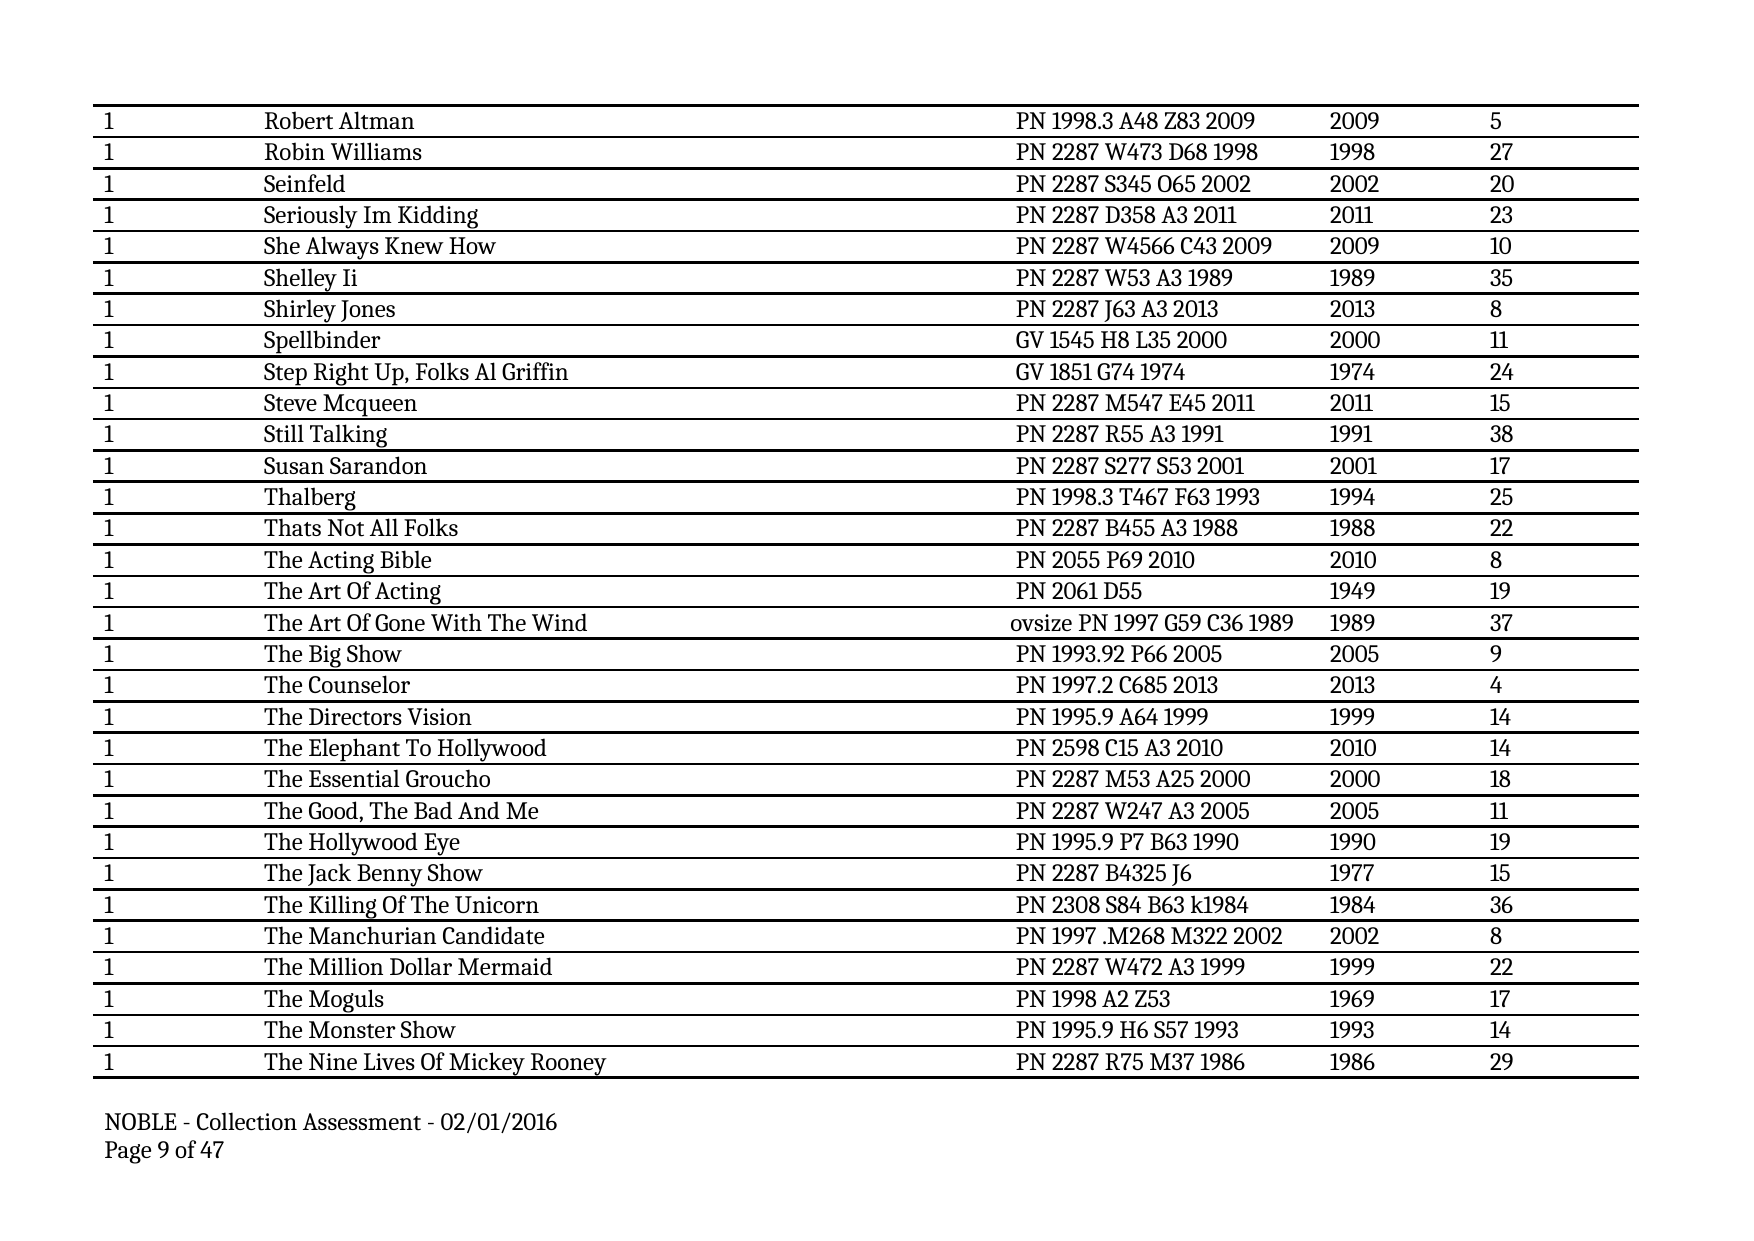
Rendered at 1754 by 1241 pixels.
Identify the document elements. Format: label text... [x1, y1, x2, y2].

table_cell 1998 [1319, 138, 1478, 167]
table_cell 9 [1479, 640, 1638, 668]
table_cell The Big Show [253, 640, 999, 668]
table_cell 2005 [1319, 640, 1478, 668]
table_cell 38 [1479, 420, 1638, 449]
table_cell PN 2598 C15 A3 2010 [999, 734, 1319, 763]
table_cell 14 [1479, 734, 1638, 763]
table_cell PN 2287 M53 A25 2000 [999, 765, 1319, 794]
table_cell 1 [93, 107, 253, 136]
table_cell 1 [93, 232, 253, 261]
table_cell 1 [93, 671, 253, 700]
table_cell PN 1995.9 A64 1999 [999, 703, 1319, 731]
table_cell Shelley Ii [253, 264, 999, 292]
table_cell 1977 [1319, 859, 1478, 888]
table_cell The Hollywood Eye [253, 828, 999, 857]
table_cell 22 [1479, 515, 1638, 543]
table_cell 17 [1479, 452, 1638, 480]
table_cell PN 2055 P69 2010 [999, 546, 1319, 574]
table_cell The Moguls [253, 985, 999, 1013]
table_cell 37 [1479, 608, 1638, 637]
table_cell 18 [1479, 765, 1638, 794]
table_cell The Manchurian Candidate [253, 922, 999, 951]
table_cell Thalberg [253, 483, 999, 512]
table_cell 1 [93, 546, 253, 574]
table_cell Seinfeld [253, 170, 999, 198]
table_cell PN 1998.3 T467 F63 1993 [999, 483, 1319, 512]
table_cell 1993 [1319, 1016, 1478, 1045]
table_cell PN 2061 D55 [999, 577, 1319, 606]
table_cell GV 1545 H8 L35 2000 [999, 326, 1319, 355]
table_cell 29 [1479, 1047, 1638, 1076]
table_cell 36 [1479, 891, 1638, 919]
table_cell 24 [1479, 358, 1638, 386]
table_cell The Essential Groucho [253, 765, 999, 794]
table_cell 1969 [1319, 985, 1478, 1013]
table_cell 2001 [1319, 452, 1478, 480]
table_cell PN 2308 S84 B63 k1984 [999, 891, 1319, 919]
table_cell Susan Sarandon [253, 452, 999, 480]
table_cell PN 2287 M547 E45 2011 [999, 389, 1319, 418]
table_cell 1 [93, 734, 253, 763]
table_cell 1 [93, 608, 253, 637]
table_cell 1 [93, 358, 253, 386]
table_cell Spellbinder [253, 326, 999, 355]
table_cell 1 [93, 703, 253, 731]
table_cell 1 [93, 891, 253, 919]
table_cell PN 2287 R75 M37 1986 [999, 1047, 1319, 1076]
table_cell The Good, The Bad And Me [253, 797, 999, 825]
table_cell 15 [1479, 859, 1638, 888]
table_cell 1 [93, 483, 253, 512]
table_cell 1991 [1319, 420, 1478, 449]
table_cell 2002 [1319, 170, 1478, 198]
table_cell PN 2287 D358 A3 2011 [999, 201, 1319, 229]
table_cell 25 [1479, 483, 1638, 512]
table_cell 2000 [1319, 765, 1478, 794]
table_cell PN 2287 W247 A3 2005 [999, 797, 1319, 825]
table_cell 1 [93, 922, 253, 951]
table_cell 1 [93, 201, 253, 229]
table_cell Robert Altman [253, 107, 999, 136]
table_cell ovsize PN 1997 G59 C36 1989 [999, 608, 1319, 637]
table_cell The Monster Show [253, 1016, 999, 1045]
table_cell PN 1998.3 A48 Z83 2009 [999, 107, 1319, 136]
table_cell 14 [1479, 1016, 1638, 1045]
table_cell 1 [93, 515, 253, 543]
table_cell 2011 [1319, 389, 1478, 418]
table_cell 1 [93, 138, 253, 167]
table_cell PN 2287 J63 A3 2013 [999, 295, 1319, 324]
table_cell 11 [1479, 326, 1638, 355]
table_cell Robin Williams [253, 138, 999, 167]
table_cell PN 2287 S345 O65 2002 [999, 170, 1319, 198]
table_cell PN 2287 W4566 C43 2009 [999, 232, 1319, 261]
table_cell 1 [93, 828, 253, 857]
table_cell PN 1993.92 P66 2005 [999, 640, 1319, 668]
table_cell PN 2287 B455 A3 1988 [999, 515, 1319, 543]
table_cell 17 [1479, 985, 1638, 1013]
table_cell PN 2287 R55 A3 1991 [999, 420, 1319, 449]
table_cell 15 [1479, 389, 1638, 418]
table_cell 1 [93, 420, 253, 449]
table_cell Step Right Up, Folks Al Griffin [253, 358, 999, 386]
table_cell 19 [1479, 577, 1638, 606]
table_cell 1 [93, 859, 253, 888]
table_cell 1949 [1319, 577, 1478, 606]
table_cell 8 [1479, 295, 1638, 324]
table_cell GV 1851 G74 1974 [999, 358, 1319, 386]
table_cell 2002 [1319, 922, 1478, 951]
table_cell 1999 [1319, 703, 1478, 731]
table_cell 1 [93, 326, 253, 355]
table_cell 8 [1479, 546, 1638, 574]
table_cell PN 2287 W472 A3 1999 [999, 953, 1319, 982]
table_cell 1 [93, 264, 253, 292]
table_cell 2009 [1319, 107, 1478, 136]
table_cell Shirley Jones [253, 295, 999, 324]
table_cell PN 2287 S277 S53 2001 [999, 452, 1319, 480]
table_cell 2010 [1319, 734, 1478, 763]
table_cell 2000 [1319, 326, 1478, 355]
table_cell 1 [93, 1016, 253, 1045]
table_cell She Always Knew How [253, 232, 999, 261]
table_cell 20 [1479, 170, 1638, 198]
table_cell 1999 [1319, 953, 1478, 982]
table_cell 1984 [1319, 891, 1478, 919]
table_cell 27 [1479, 138, 1638, 167]
table_cell 1990 [1319, 828, 1478, 857]
table_cell 2005 [1319, 797, 1478, 825]
table_cell The Killing Of The Unicorn [253, 891, 999, 919]
table_cell 2009 [1319, 232, 1478, 261]
table_cell PN 1995.9 H6 S57 1993 [999, 1016, 1319, 1045]
table_cell The Million Dollar Mermaid [253, 953, 999, 982]
table_cell The Acting Bible [253, 546, 999, 574]
table_cell 1989 [1319, 608, 1478, 637]
table_cell Thats Not All Folks [253, 515, 999, 543]
table_cell The Directors Vision [253, 703, 999, 731]
table_cell 1 [93, 170, 253, 198]
table_cell 8 [1479, 922, 1638, 951]
table_cell The Elephant To Hollywood [253, 734, 999, 763]
table_cell The Jack Benny Show [253, 859, 999, 888]
table_cell 1994 [1319, 483, 1478, 512]
table_cell 5 [1479, 107, 1638, 136]
table_cell 1 [93, 640, 253, 668]
table_cell PN 2287 B4325 J6 [999, 859, 1319, 888]
table_cell 1 [93, 797, 253, 825]
table_cell 1 [93, 953, 253, 982]
table_cell 1988 [1319, 515, 1478, 543]
table_cell 14 [1479, 703, 1638, 731]
table_cell Still Talking [253, 420, 999, 449]
table_cell 35 [1479, 264, 1638, 292]
table_cell 19 [1479, 828, 1638, 857]
table_cell 1 [93, 1047, 253, 1076]
table_cell 1 [93, 389, 253, 418]
table_cell 1 [93, 295, 253, 324]
table_cell Steve Mcqueen [253, 389, 999, 418]
table_cell 1986 [1319, 1047, 1478, 1076]
table_cell PN 2287 W473 D68 1998 [999, 138, 1319, 167]
table_cell Seriously Im Kidding [253, 201, 999, 229]
table_cell 4 [1479, 671, 1638, 700]
table_cell PN 1998 A2 Z53 [999, 985, 1319, 1013]
table_cell The Counselor [253, 671, 999, 700]
table_cell 1 [93, 452, 253, 480]
table_cell PN 2287 W53 A3 1989 [999, 264, 1319, 292]
table_cell 1974 [1319, 358, 1478, 386]
table_cell 23 [1479, 201, 1638, 229]
table_cell 2011 [1319, 201, 1478, 229]
table_cell 10 [1479, 232, 1638, 261]
table_cell 1 [93, 985, 253, 1013]
table_cell 22 [1479, 953, 1638, 982]
table_cell The Art Of Acting [253, 577, 999, 606]
table_cell 11 [1479, 797, 1638, 825]
table_cell 2013 [1319, 671, 1478, 700]
table_cell The Art Of Gone With The Wind [253, 608, 999, 637]
table_cell 2013 [1319, 295, 1478, 324]
table_cell 1 [93, 577, 253, 606]
table_cell PN 1995.9 P7 B63 1990 [999, 828, 1319, 857]
table_cell 1989 [1319, 264, 1478, 292]
table_cell PN 1997.2 C685 2013 [999, 671, 1319, 700]
table_cell PN 1997 .M268 M322 2002 [999, 922, 1319, 951]
table_cell 1 [93, 765, 253, 794]
table_cell The Nine Lives Of Mickey Rooney [253, 1047, 999, 1076]
table_cell 2010 [1319, 546, 1478, 574]
